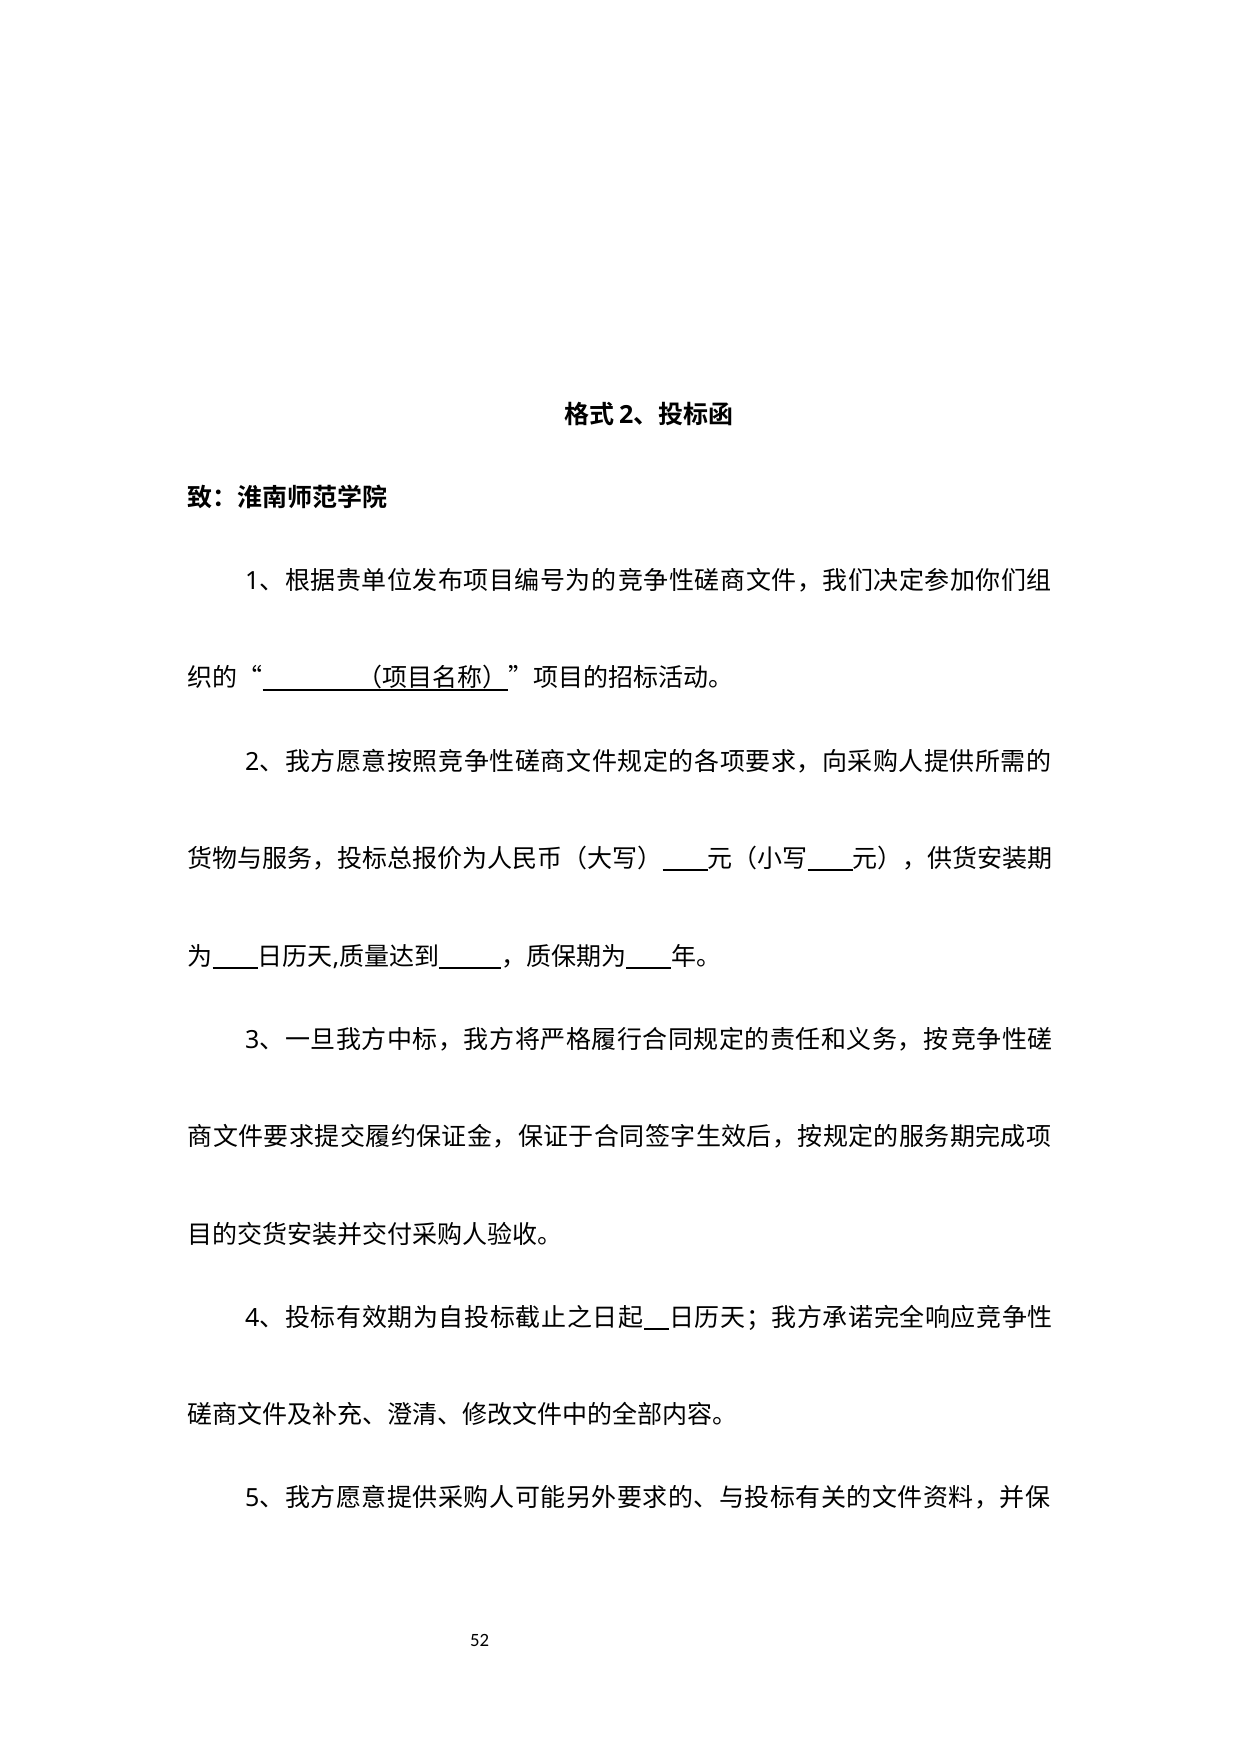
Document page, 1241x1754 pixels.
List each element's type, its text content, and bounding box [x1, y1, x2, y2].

text 2、我方愿意按照竞争性磋商文件规定的各项要求，向采购人提供所需的货物与服务，投标总报价为人民币（大写） 元（小写 元），供货安装期为 日历天,质量达到 ，质保期为 年。 [187, 727, 1053, 987]
text 1、根据贵单位发布项目编号为的竞争性磋商文件，我们决定参加你们组织的“ （项目名称）”项目的招标活动。 [187, 546, 1053, 708]
text 4、投标有效期为自投标截止之日起 日历天；我方承诺完全响应竞争性磋商文件及补充、澄清、修改文件中的全部内容。 [187, 1283, 1053, 1445]
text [187, 1463, 1053, 1528]
text 格式2、投标函 [187, 380, 1053, 445]
text 3、一旦我方中标，我方将严格履行合同规定的责任和义务，按竞争性磋商文件要求提交履约保证金，保证于合同签字生效后，按规定的服务期完成项目的交货安装并交付采购人验收。 [187, 1005, 1053, 1265]
text 致：淮南师范学院 [187, 463, 1053, 528]
